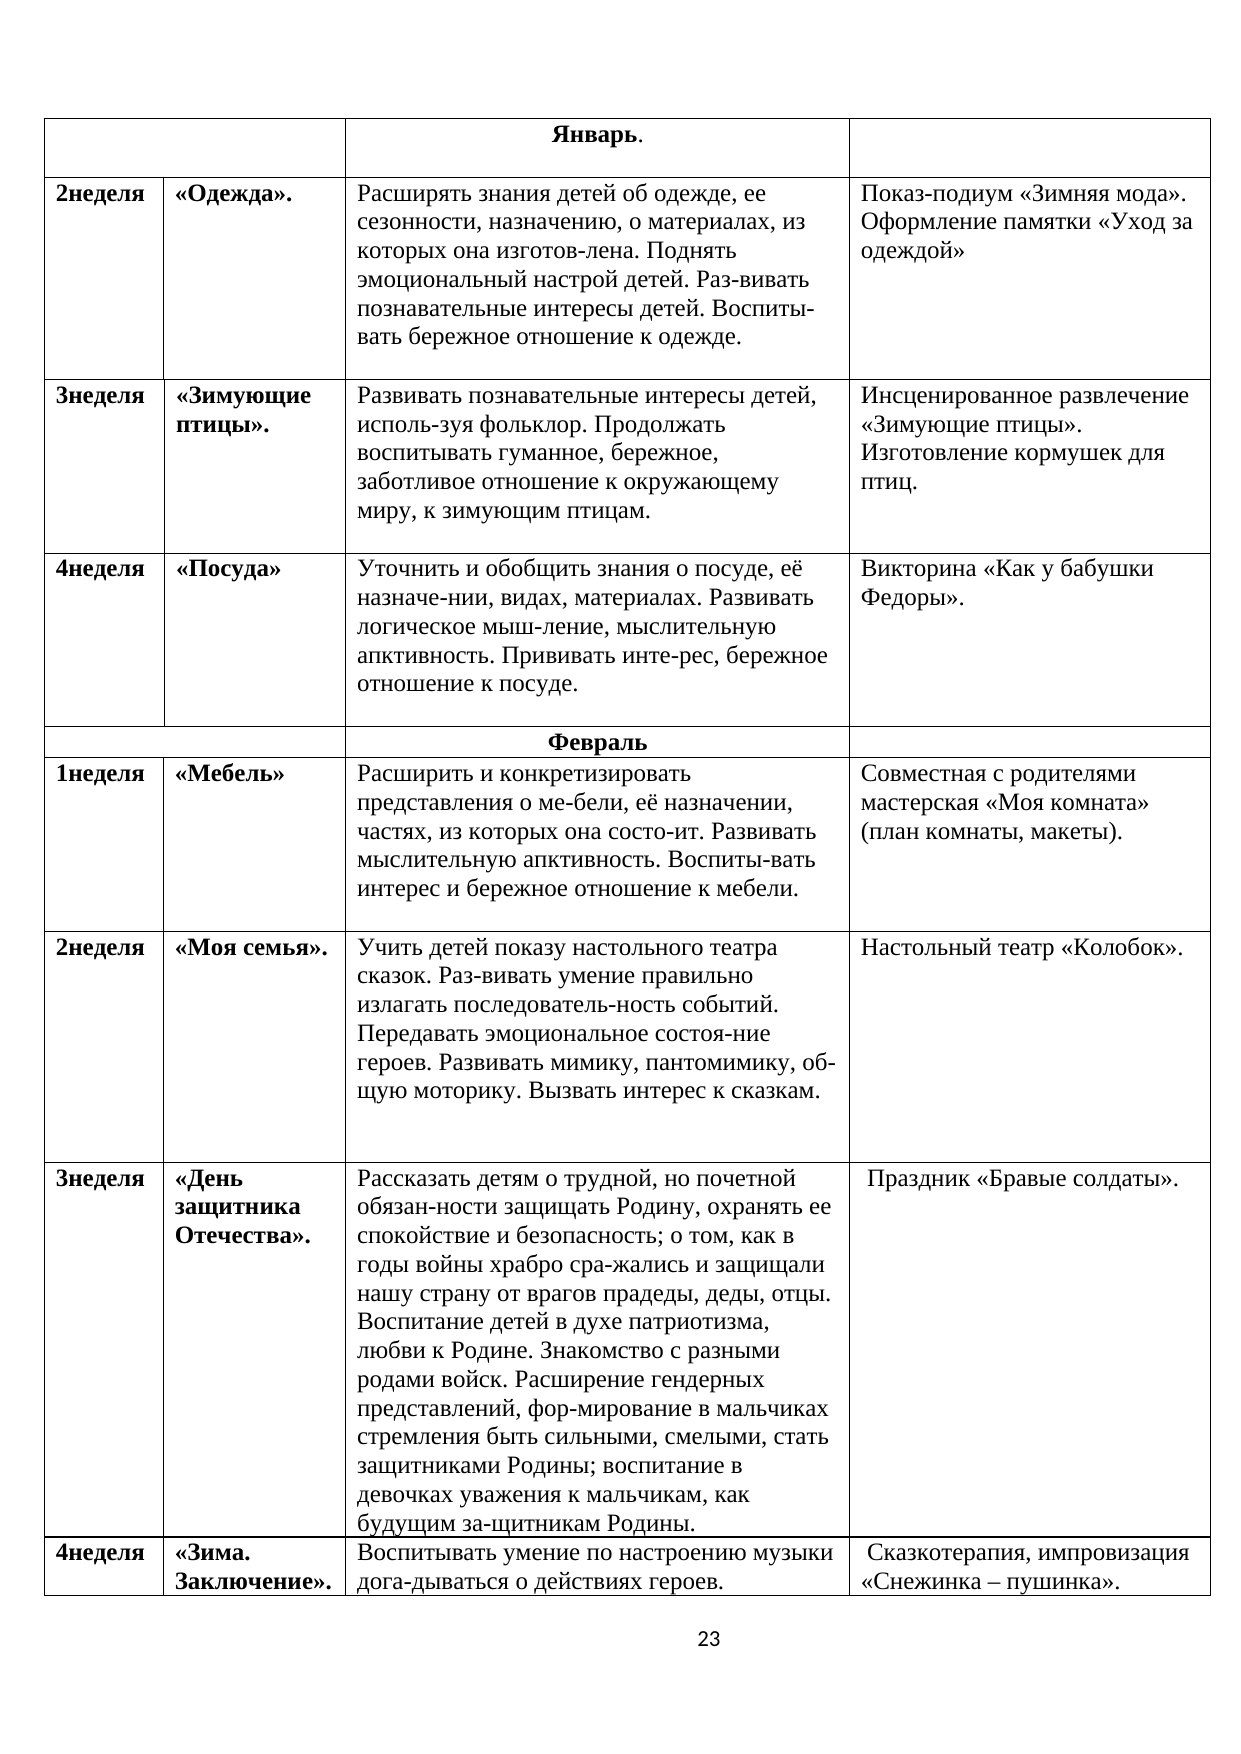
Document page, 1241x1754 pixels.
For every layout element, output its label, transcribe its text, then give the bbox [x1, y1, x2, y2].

table_cell Февраль [346, 727, 849, 757]
table_cell Совместная с родителями мастерская «Моя комната» (план комнаты, макеты). [850, 758, 1210, 931]
table_cell «Одежда». [164, 178, 345, 379]
table_cell «Моя семья». [164, 932, 345, 1162]
table_cell Учить детей показу настольного театра сказок. Раз-вивать умение правильно излагать последователь-ность событий. Передавать эмоциональное состоя-ние героев. Развивать мимику, пантомимику, об-щую моторику. Вызвать интерес к сказкам. [346, 932, 849, 1162]
table_cell «Посуда» [165, 554, 345, 726]
table_cell Уточнить и обобщить знания о посуде, её назначе-нии, видах, материалах. Развивать логическое мыш-ление, мыслительную апктивность. Прививать инте-рес, бережное отношение к посуде. [346, 554, 849, 726]
table_cell 3неделя [45, 380, 164, 552]
table_cell [45, 727, 345, 757]
table_cell 2неделя [45, 932, 163, 1162]
table_cell 3неделя [45, 1163, 163, 1536]
table_cell Развивать познавательные интересы детей, исполь-зуя фольклор. Продолжать воспитывать гуманное, бережное, заботливое отношение к окружающему миру, к зимующим птицам. [346, 380, 849, 552]
table_cell Январь. [346, 119, 849, 177]
table_cell [45, 119, 345, 177]
table_cell «Зима. Заключение». [164, 1538, 345, 1595]
table_cell Показ-подиум «Зимняя мода». Оформление памятки «Уход за одеждой» [850, 178, 1210, 379]
table_cell «День защитника Отечества». [164, 1163, 345, 1536]
table_cell 1неделя [45, 758, 163, 931]
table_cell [346, 1538, 849, 1595]
table_cell «Мебель» [164, 758, 345, 931]
table_cell Расширить и конкретизировать представления о ме-бели, её назначении, частях, из которых она состо-ит. Развивать мыслительную апктивность. Воспиты-вать интерес и бережное отношение к мебели. [346, 758, 849, 931]
table_cell 4неделя [45, 554, 164, 726]
table_cell [850, 727, 1210, 757]
table_cell [850, 119, 1210, 177]
table_cell «Зимующие птицы». [165, 380, 345, 552]
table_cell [850, 1538, 1210, 1595]
table_cell 4неделя [45, 1538, 163, 1595]
table_cell Расширять знания детей об одежде, ее сезонности, назначению, о материалах, из которых она изготов-лена. Поднять эмоциональный настрой детей. Раз-вивать познавательные интересы детей. Воспиты-вать бережное отношение к одежде. [346, 178, 849, 379]
table_cell Настольный театр «Колобок». [850, 932, 1210, 1162]
table_cell Инсценированное развлечение «Зимующие птицы». Изготовление кормушек для птиц. [850, 380, 1210, 552]
table_cell Рассказать детям о трудной, но почетной обязан-ности защищать Родину, охранять ее спокойствие и безопасность; о том, как в годы войны храбро сра-жались и защищали нашу страну от врагов прадеды, деды, отцы. Воспитание детей в духе патриотизма, любви к Родине. Знакомство с разными родами войск. Расширение гендерных представлений, фор-мирование в мальчиках стремления быть сильными, смелыми, стать защитниками Родины; воспитание в девочках уважения к мальчикам, как будущим за-щитникам Родины. [346, 1163, 849, 1536]
table_cell Праздник «Бравые солдаты». [850, 1163, 1210, 1536]
table_cell 2неделя [45, 178, 163, 379]
table_cell Викторина «Как у бабушки Федоры». [850, 554, 1210, 726]
